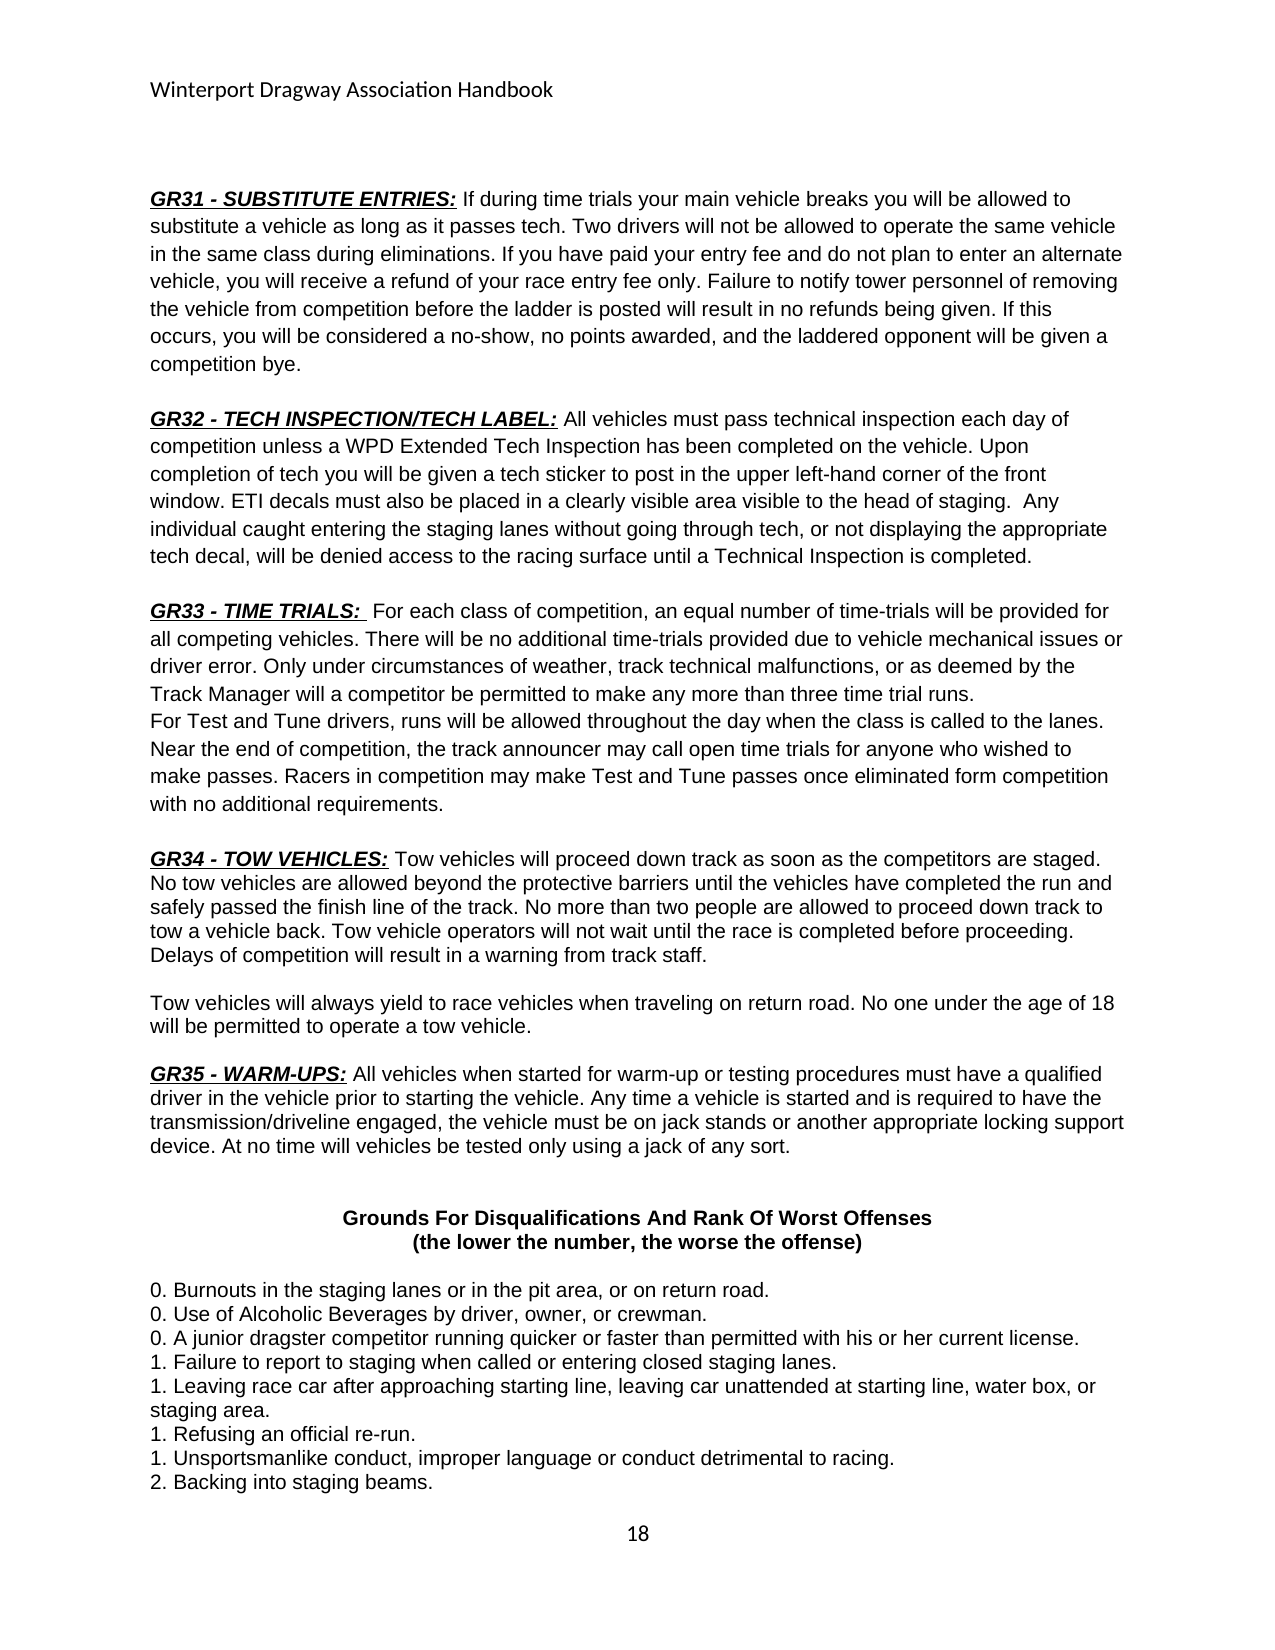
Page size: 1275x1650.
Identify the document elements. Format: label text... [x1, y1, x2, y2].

text (the lower the number, the worse the offense) [150, 1230, 1125, 1254]
text GR34 - TOW VEHICLES: Tow vehicles will proceed down track as soon as the competitors are staged. No tow vehicles are allowed beyond the protective barriers until the vehicles have completed the run and safely passed the finish line of the track. No more than two people are allowed to proceed down track to tow a vehicle back. Tow vehicle operators will not wait until the race is completed before proceeding. Delays of competition will result in a warning from track staff. [150, 847, 1125, 966]
text GR32 - TECH INSPECTION/TECH LABEL: All vehicles must pass technical inspection each day of competition unless a WPD Extended Tech Inspection has been completed on the vehicle. Upon completion of tech you will be given a tech sticker to post in the upper left-hand corner of the front window. ETI decals must also be placed in a clearly visible area visible to the head of staging. Any individual caught entering the staging lanes without going through tech, or not displaying the appropriate tech decal, will be denied access to the racing surface until a Technical Inspection is completed. [150, 407, 1125, 568]
text Tow vehicles will always yield to race vehicles when traveling on return road. No one under the age of 18 will be permitted to operate a tow vehicle. [150, 990, 1125, 1038]
text 1. Refusing an official re-run. [150, 1422, 1125, 1446]
text 0. A junior dragster competitor running quicker or faster than permitted with his or her current license. [150, 1326, 1125, 1350]
text 1. Leaving race car after approaching starting line, leaving car unattended at starting line, water box, or staging area. [150, 1374, 1125, 1422]
text Grounds For Disqualifications And Rank Of Worst Offenses [150, 1206, 1125, 1230]
text For Test and Tune drivers, runs will be allowed throughout the day when the class is called to the lanes. Near the end of competition, the track announcer may call open time trials for anyone who wished to make passes. Racers in competition may make Test and Tune passes once eliminated form competition with no additional requirements. [150, 709, 1125, 816]
text GR31 - SUBSTITUTE ENTRIES: If during time trials your main vehicle breaks you will be allowed to substitute a vehicle as long as it passes tech. Two drivers will not be allowed to operate the same vehicle in the same class during eliminations. If you have paid your entry fee and do not plan to enter an alternate vehicle, you will receive a refund of your race entry fee only. Failure to notify tower personnel of removing the vehicle from competition before the ladder is posted will result in no refunds being given. If this occurs, you will be considered a no-show, no points awarded, and the laddered opponent will be given a competition bye. [150, 187, 1125, 376]
text GR33 - TIME TRIALS: For each class of competition, an equal number of time-trials will be provided for all competing vehicles. There will be no additional time-trials provided due to vehicle mechanical issues or driver error. Only under circumstances of weather, track technical malfunctions, or as deemed by the Track Manager will a competitor be permitted to make any more than three time trial runs. [150, 599, 1125, 706]
text 2. Backing into staging beams. [150, 1469, 1125, 1493]
text GR35 - WARM-UPS: All vehicles when started for warm-up or testing procedures must have a qualified driver in the vehicle prior to starting the vehicle. Any time a vehicle is started and is required to have the transmission/driveline engaged, the vehicle must be on jack stands or another appropriate locking support device. At no time will vehicles be tested only using a jack of any sort. [150, 1062, 1125, 1158]
text 0. Use of Alcoholic Beverages by driver, owner, or crewman. [150, 1302, 1125, 1326]
text 1. Failure to report to staging when called or entering closed staging lanes. [150, 1350, 1125, 1374]
text 1. Unsportsmanlike conduct, improper language or conduct detrimental to racing. [150, 1446, 1125, 1469]
text 0. Burnouts in the staging lanes or in the pit area, or on return road. [150, 1278, 1125, 1302]
